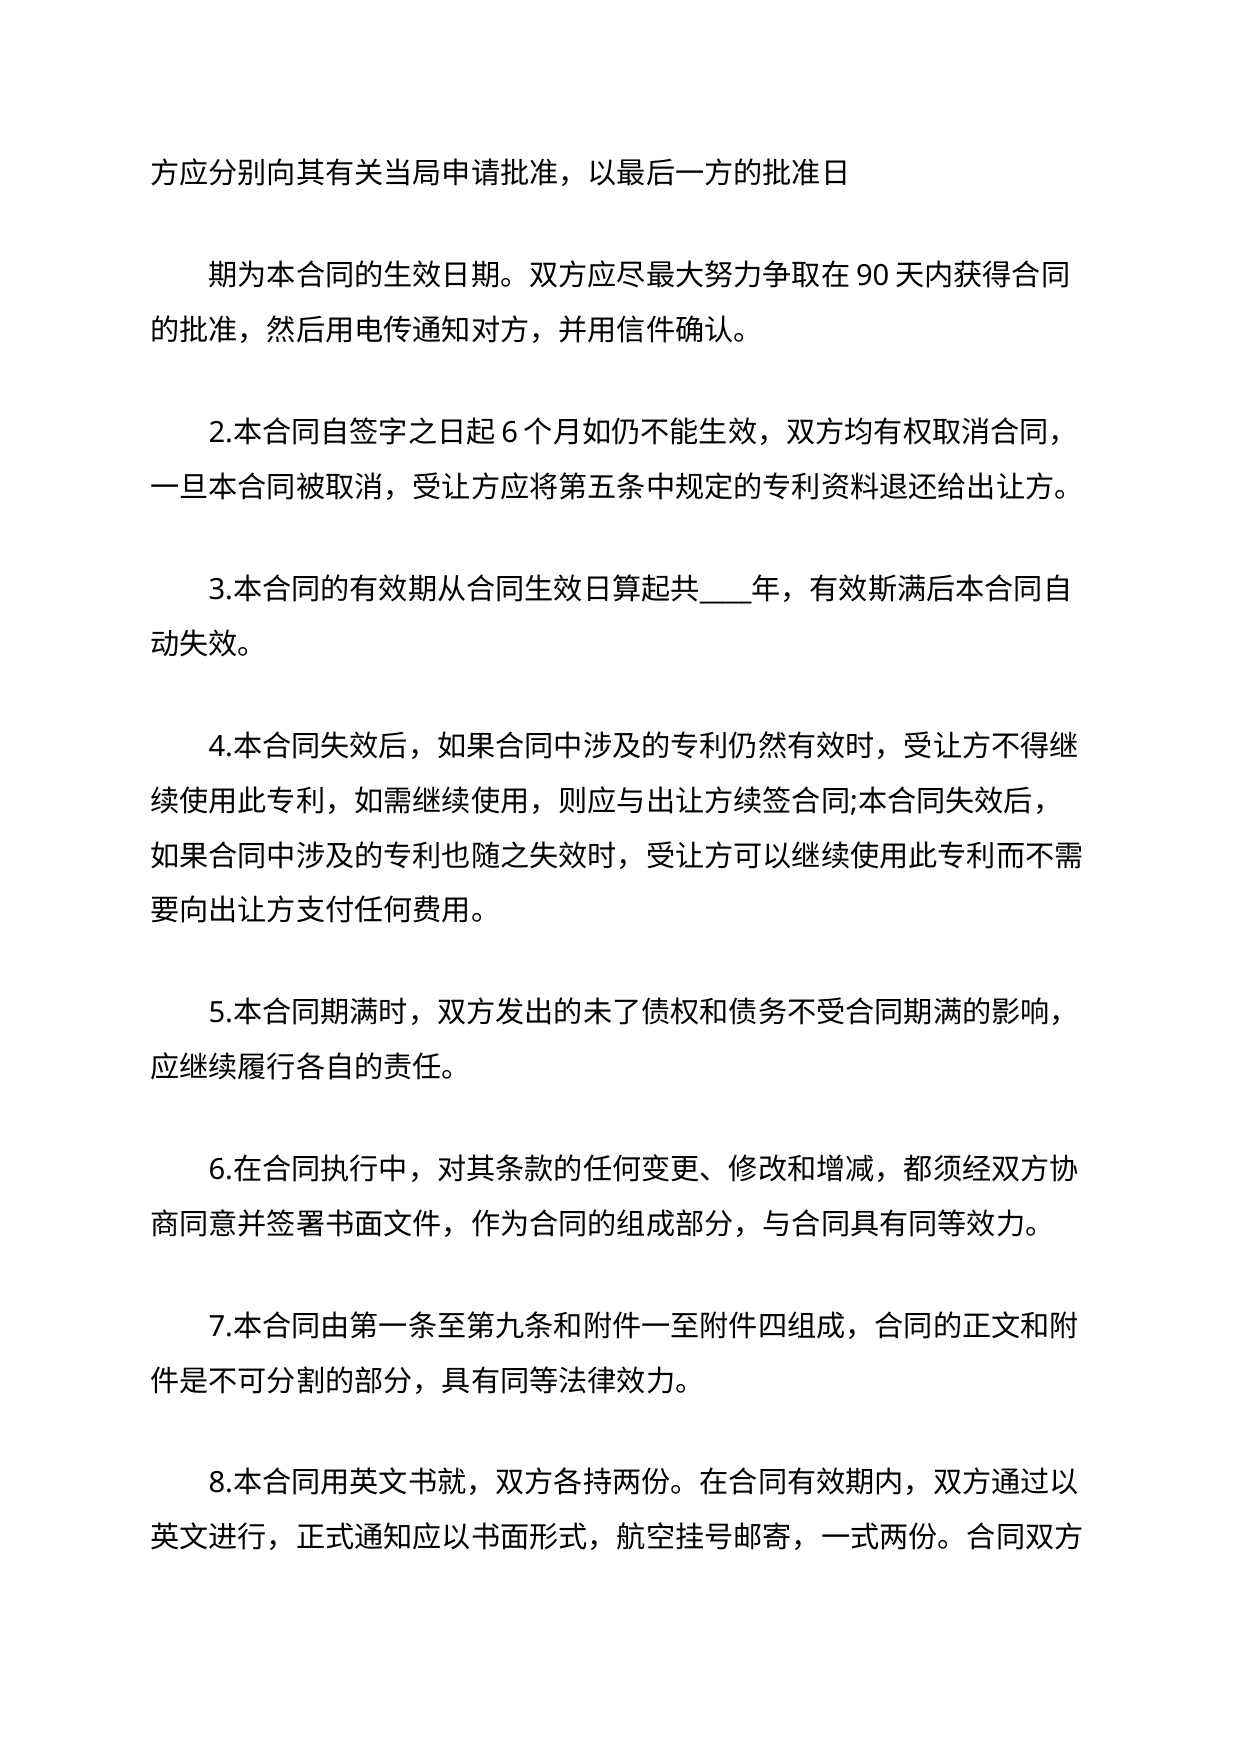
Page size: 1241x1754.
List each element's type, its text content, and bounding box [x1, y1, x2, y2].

text 3.本合同的有效期从合同生效日算起共____年，有效斯满后本合同自动失效。 [150, 565, 1090, 663]
text 期为本合同的生效日期。双方应尽最大努力争取在90天内获得合同的批准，然后用电传通知对方，并用信件确认。 [150, 252, 1090, 349]
text 2.本合同自签字之日起6个月如仍不能生效，双方均有权取消合同，一旦本合同被取消，受让方应将第五条中规定的专利资料退还给出让方。 [150, 408, 1090, 506]
text 7.本合同由第一条至第九条和附件一至附件四组成，合同的正文和附件是不可分割的部分，具有同等法律效力。 [150, 1302, 1090, 1399]
text 6.在合同执行中，对其条款的任何变更、修改和增减，都须经双方协商同意并签署书面文件，作为合同的组成部分，与合同具有同等效力。 [150, 1146, 1090, 1243]
text 5.本合同期满时，双方发出的未了债权和债务不受合同期满的影响，应继续履行各自的责任。 [150, 989, 1090, 1086]
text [150, 1459, 1090, 1556]
text 4.本合同失效后，如果合同中涉及的专利仍然有效时，受让方不得继续使用此专利，如需继续使用，则应与出让方续签合同;本合同失效后，如果合同中涉及的专利也随之失效时，受让方可以继续使用此专利而不需要向出让方支付任何费用。 [150, 722, 1090, 929]
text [150, 150, 1090, 192]
